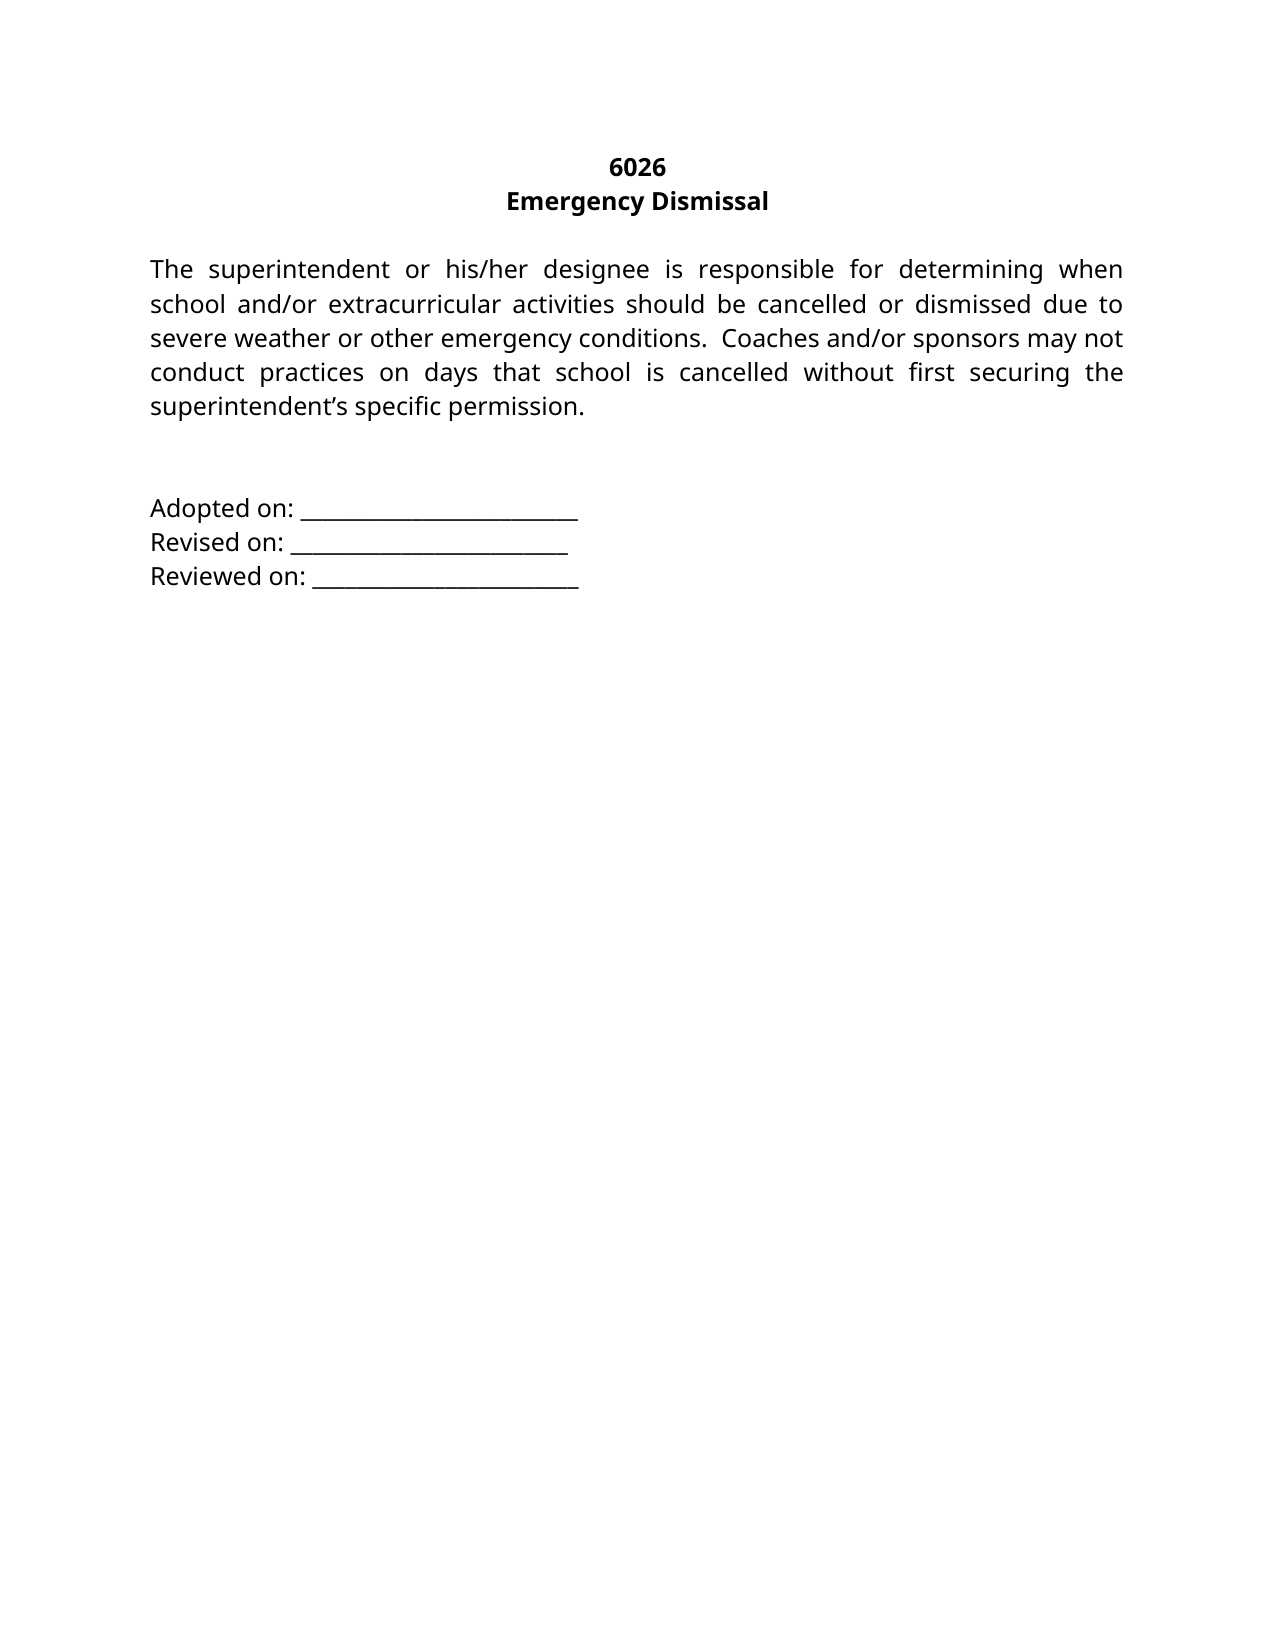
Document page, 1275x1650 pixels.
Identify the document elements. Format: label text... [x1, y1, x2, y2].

text The superintendent or his/her designee is responsible for determining when school and/or extracurricular activities should be cancelled or dismissed due to severe weather or other emergency conditions. Coaches and/or sponsors may not conduct practices on days that school is cancelled without first securing the superintendent’s specific permission. [150, 252, 1125, 422]
text Emergency Dismissal [225, 184, 1050, 218]
text Adopted on: _________________________ [150, 491, 1125, 525]
text 6026 [225, 150, 1050, 184]
text Reviewed on: ________________________ [150, 559, 1125, 593]
text Revised on: _________________________ [150, 525, 1125, 559]
